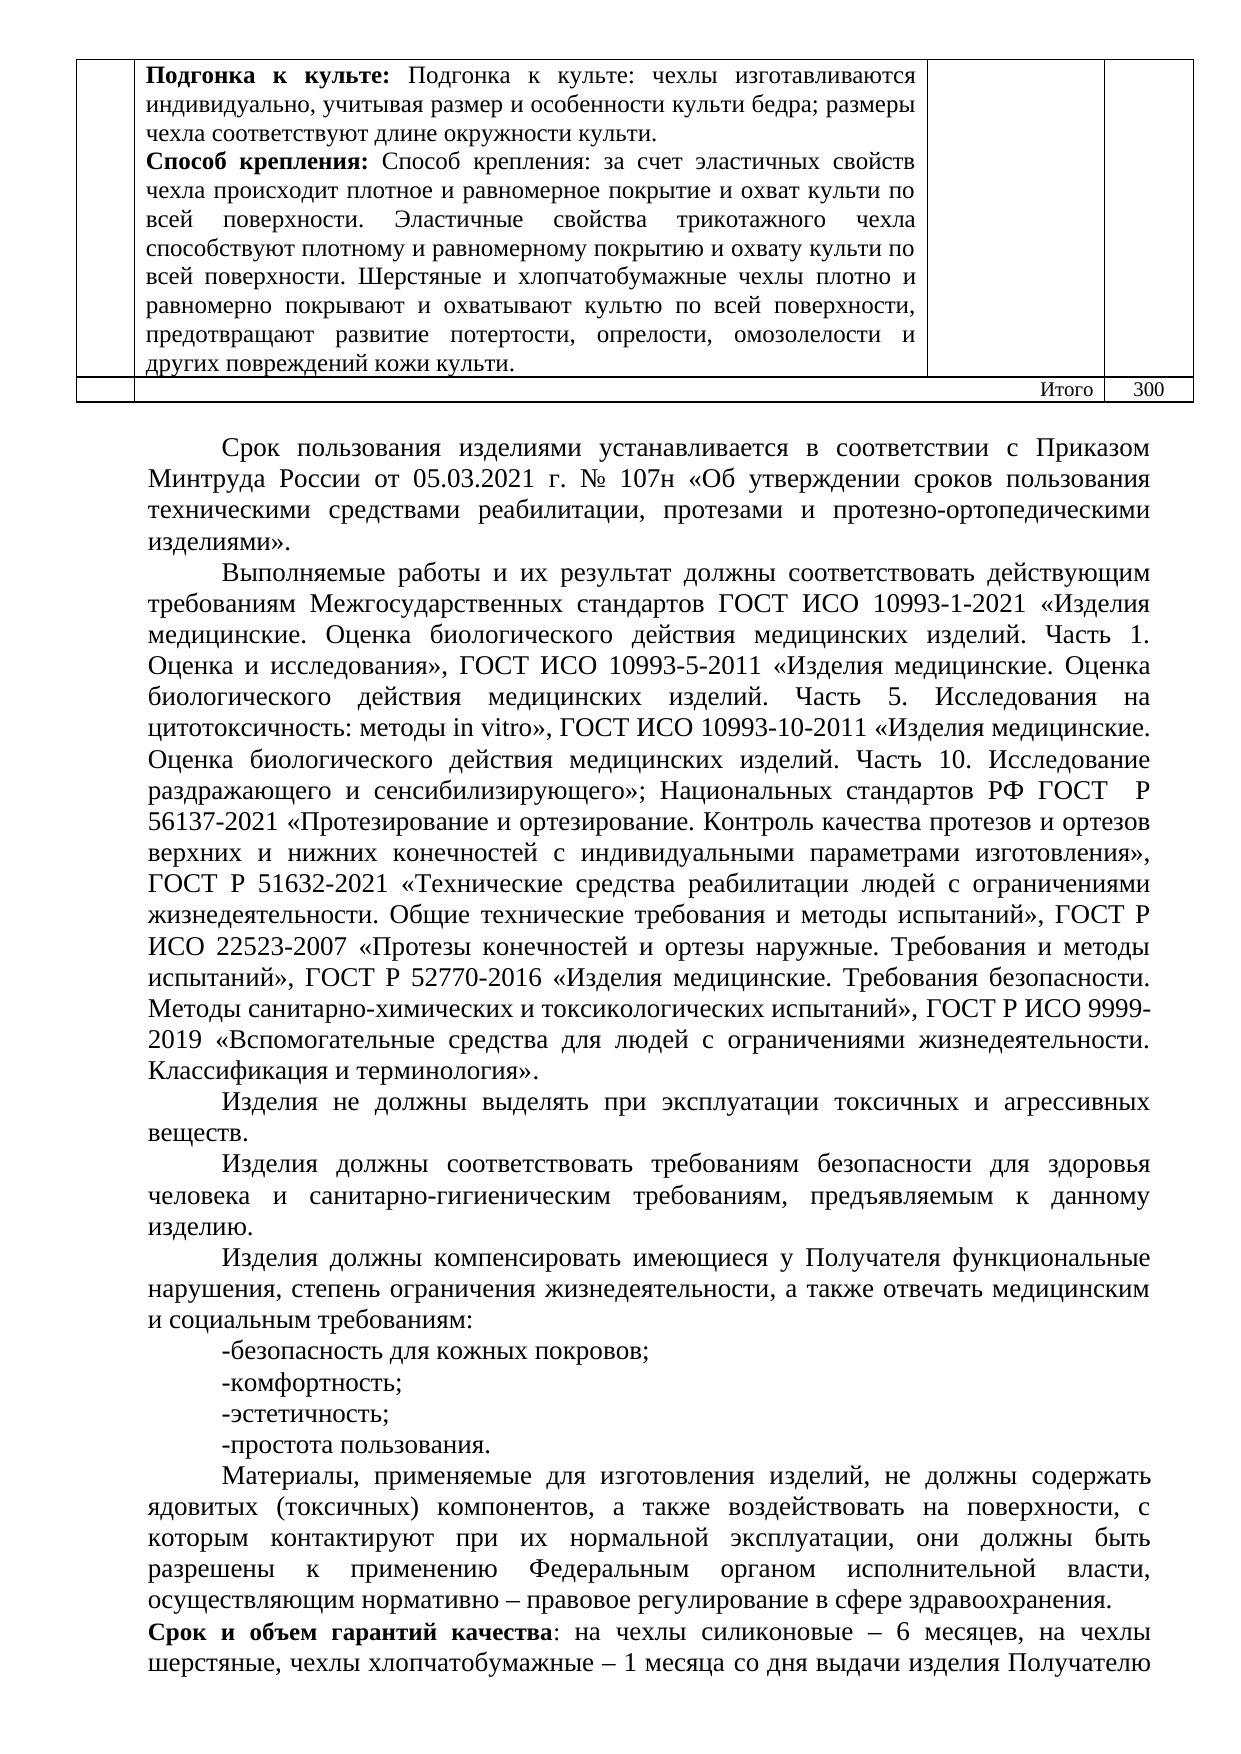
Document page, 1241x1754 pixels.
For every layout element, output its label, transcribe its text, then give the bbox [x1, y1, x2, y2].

text -эстетичность; [148, 1397, 1152, 1428]
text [148, 1615, 1152, 1677]
text -простота пользования. [148, 1428, 1152, 1459]
text -безопасность для кожных покровов; [148, 1334, 1152, 1366]
table_cell [77, 378, 134, 401]
table_cell 300 [1105, 378, 1193, 401]
text Материалы, применяемые для изготовления изделий, не должны содержать ядовитых (токсичных) компонентов, а также воздействовать на поверхности, с которым контактируют при их нормальной эксплуатации, они должны быть разрешены к применению Федеральным органом исполнительной власти, осуществляющим нормативно – правовое регулирование в сфере здравоохранения. [148, 1459, 1152, 1615]
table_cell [928, 60, 1104, 376]
table_cell 8 [77, 60, 134, 376]
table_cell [135, 60, 927, 376]
text Изделия должны компенсировать имеющиеся у Получателя функциональные нарушения, степень ограничения жизнедеятельности, а также отвечать медицинским и социальным требованиям: [148, 1241, 1152, 1334]
text Срок пользования изделиями устанавливается в соответствии с Приказом Минтруда России от 05.03.2021 г. № 107н «Об утверждении сроков пользования техническими средствами реабилитации, протезами и протезно-ортопедическими изделиями». [148, 431, 1152, 556]
table_cell 12 [1105, 60, 1193, 376]
table_cell Итого [135, 378, 1104, 401]
text Выполняемые работы и их результат должны соответствовать действующим требованиям Межгосударственных стандартов ГОСТ ИСО 10993-1-2021 «Изделия медицинские. Оценка биологического действия медицинских изделий. Часть 1. Оценка и исследования», ГОСТ ИСО 10993-5-2011 «Изделия медицинские. Оценка биологического действия медицинских изделий. Часть 5. Исследования на цитотоксичность: методы in vitro», ГОСТ ИСО 10993-10-2011 «Изделия медицинские. Оценка биологического действия медицинских изделий. Часть 10. Исследование раздражающего и сенсибилизирующего»; Национальных стандартов РФ ГОСТ Р 56137-2021 «Протезирование и ортезирование. Контроль качества протезов и ортезов верхних и нижних конечностей с индивидуальными параметрами изготовления», ГОСТ Р 51632-2021 «Технические средства реабилитации людей с ограничениями жизнедеятельности. Общие технические требования и методы испытаний», ГОСТ Р ИСО 22523-2007 «Протезы конечностей и ортезы наружные. Требования и методы испытаний», ГОСТ Р 52770-2016 «Изделия медицинские. Требования безопасности. Методы санитарно-химических и токсикологических испытаний», ГОСТ Р ИСО 9999-2019 «Вспомогательные средства для людей с ограничениями жизнедеятельности. Классификация и терминология». [148, 556, 1152, 1085]
text Изделия не должны выделять при эксплуатации токсичных и агрессивных веществ. [148, 1085, 1152, 1148]
text -комфортность; [148, 1366, 1152, 1397]
text Изделия должны соответствовать требованиям безопасности для здоровья человека и санитарно-гигиеническим требованиям, предъявляемым к данному изделию. [148, 1148, 1152, 1241]
